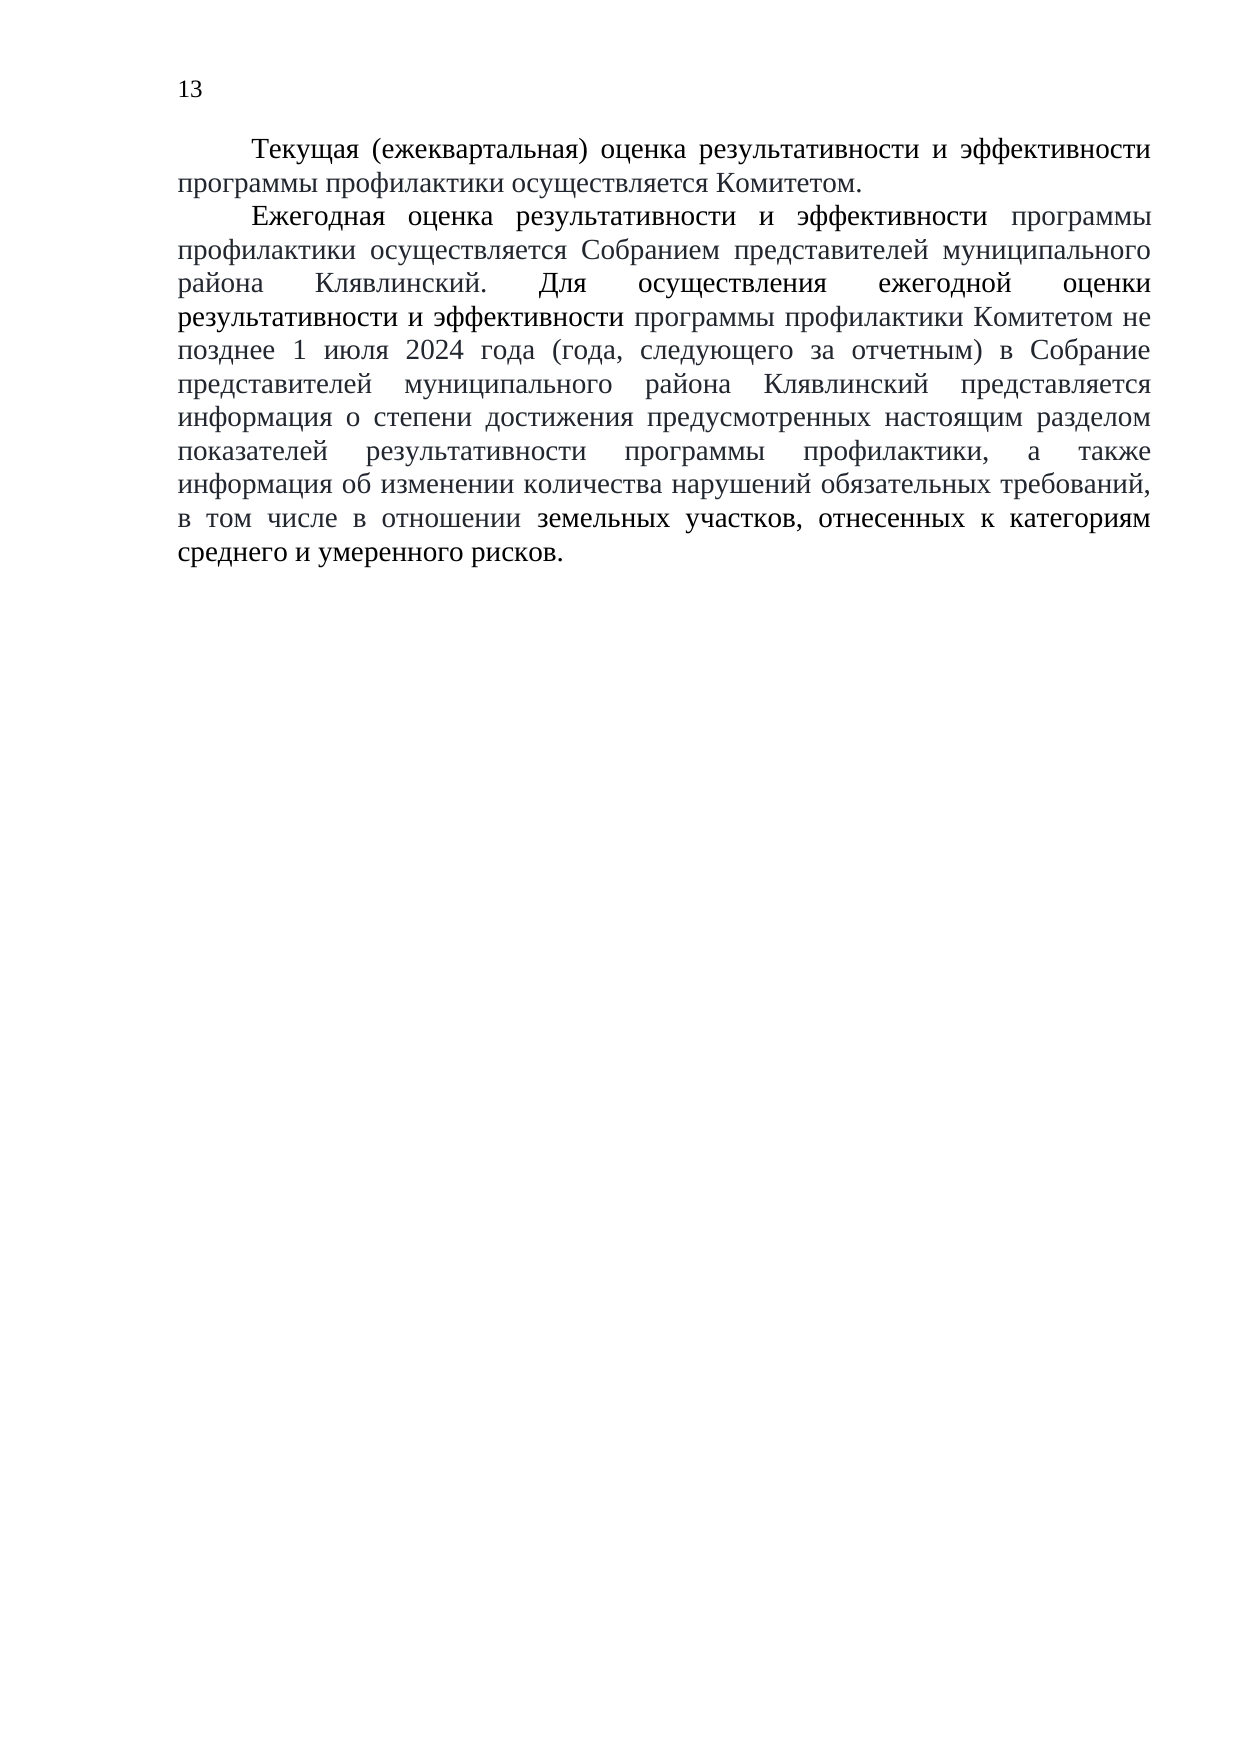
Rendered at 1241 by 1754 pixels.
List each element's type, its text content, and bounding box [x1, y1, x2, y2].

text Текущая (ежеквартальная) оценка результативности и эффективности программы профилактики осуществляется Комитетом. [177, 131, 1152, 198]
text Ежегодная оценка результативности и эффективности программы профилактики осуществляется Собранием представителей муниципального района Клявлинский. Для осуществления ежегодной оценки результативности и эффективности программы профилактики Комитетом не позднее 1 июля 2024 года (года, следующего за отчетным) в Собрание представителей муниципального района Клявлинский представляется информация о степени достижения предусмотренных настоящим разделом показателей результативности программы профилактики, а также информация об изменении количества нарушений обязательных требований, в том числе в отношении земельных участков, отнесенных к категориям среднего и умеренного рисков. [177, 198, 1152, 567]
